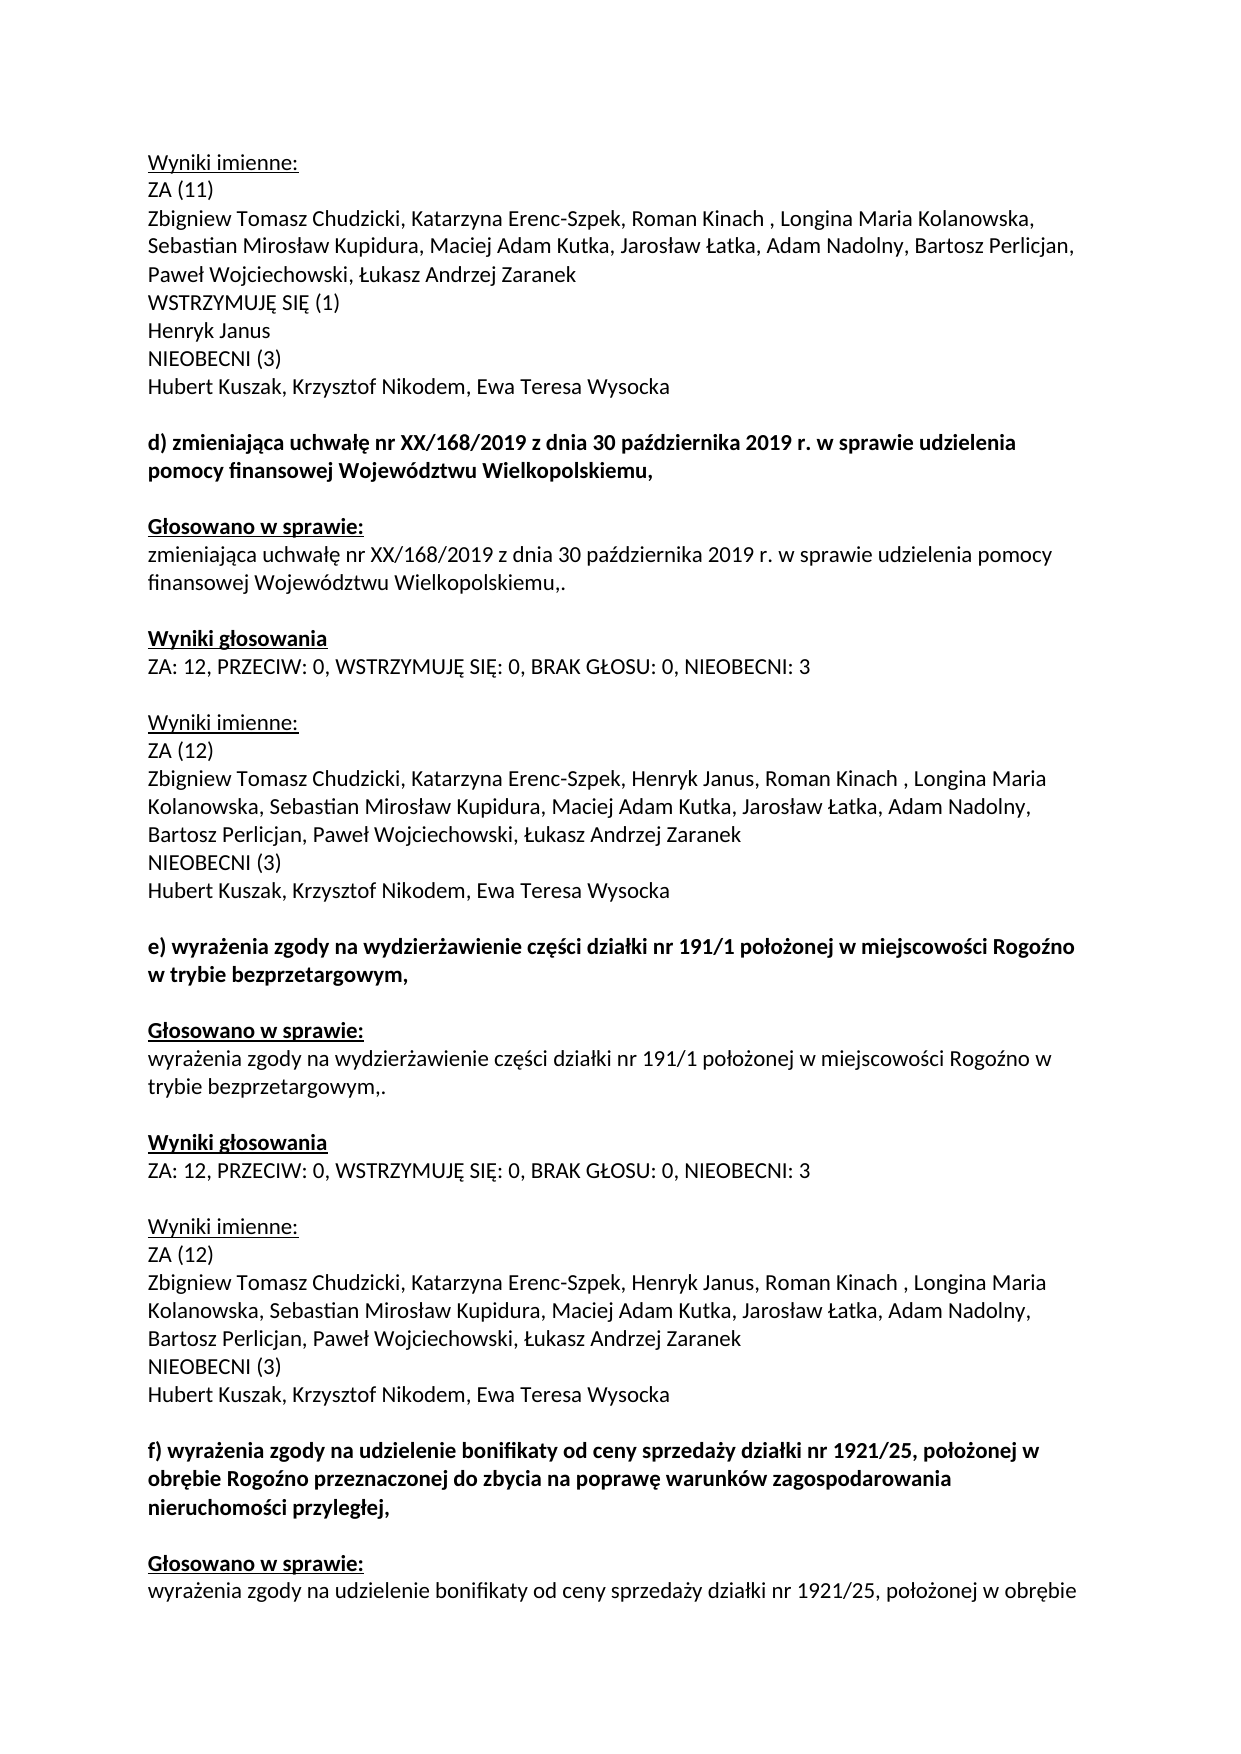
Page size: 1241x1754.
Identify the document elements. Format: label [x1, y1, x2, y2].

text [148, 148, 1093, 1605]
